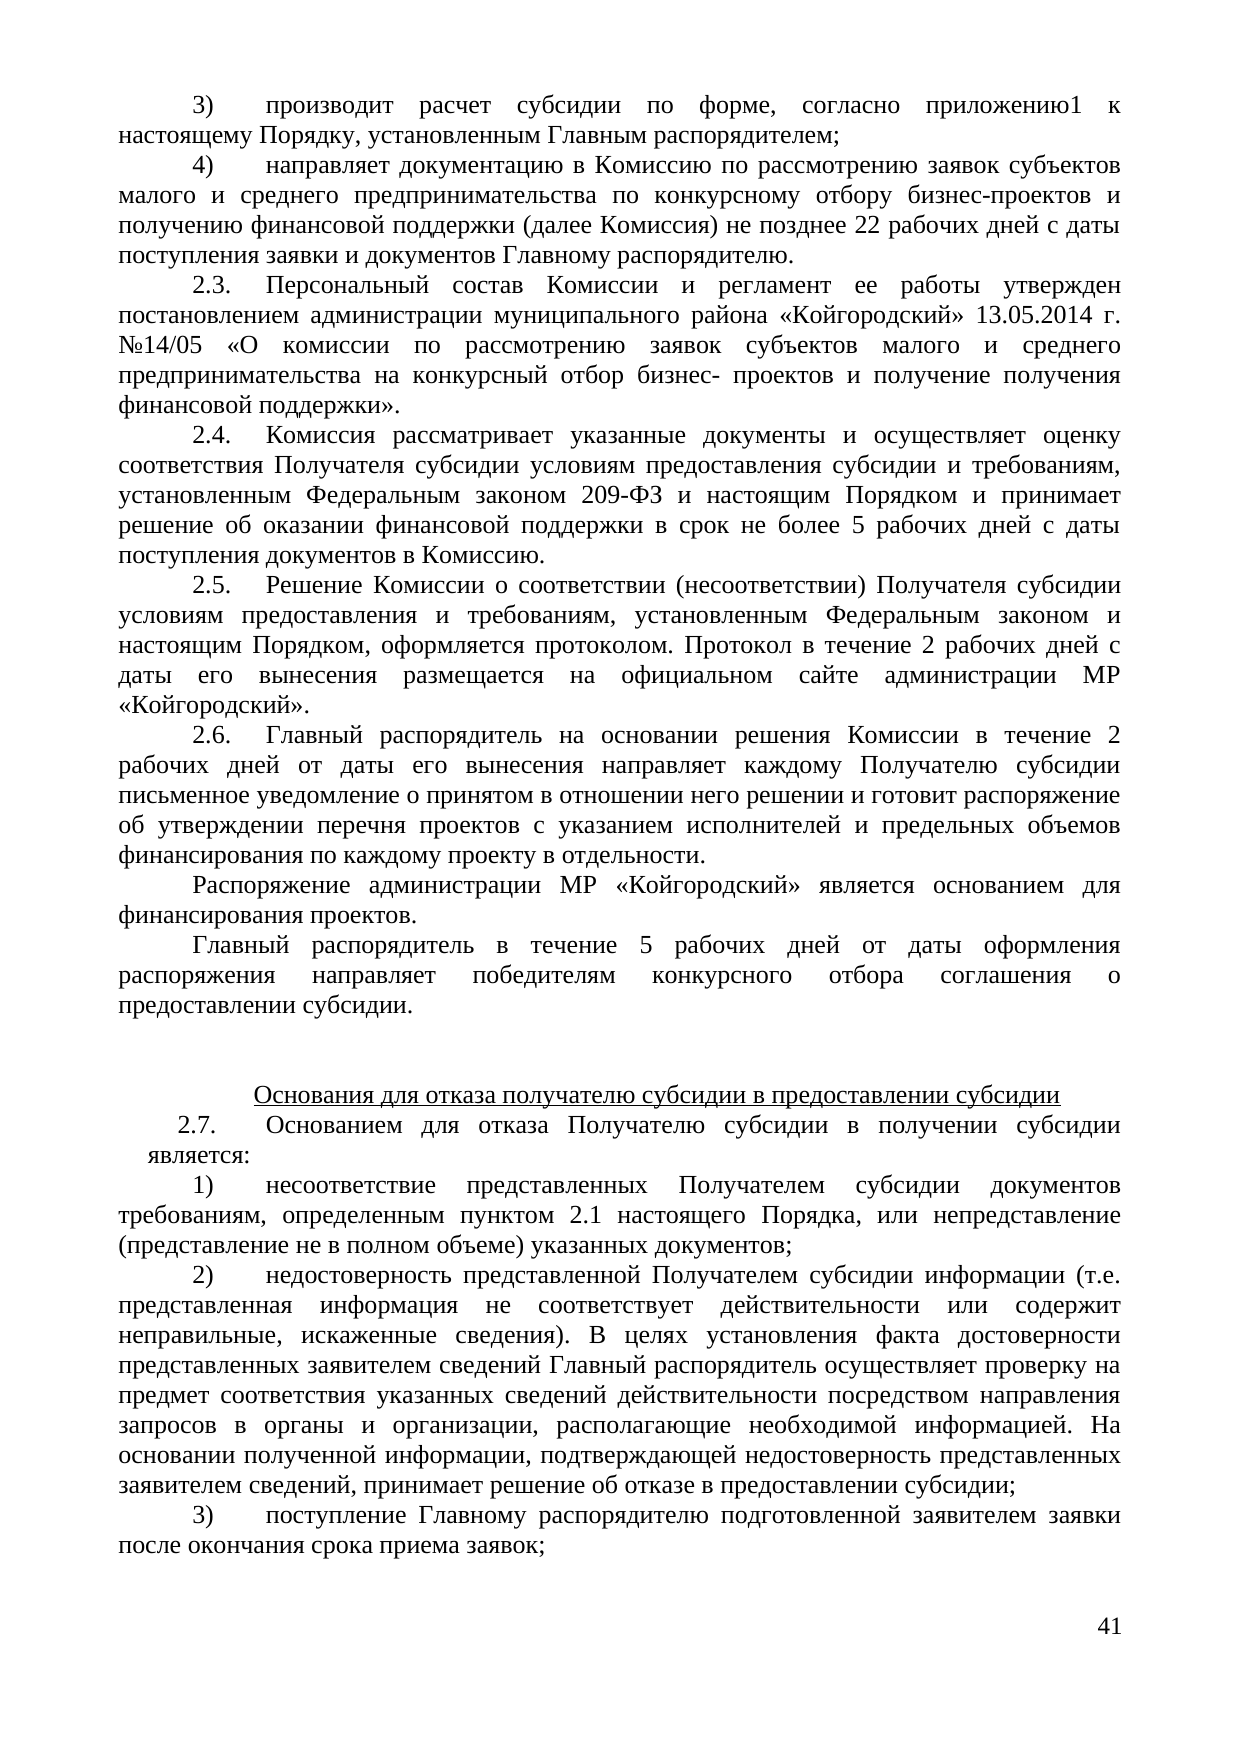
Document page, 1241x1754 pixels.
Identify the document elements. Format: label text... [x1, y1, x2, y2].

list Решение Комиссии о соответствии (несоответствии) Получателя субсидии условиям предоставления и требованиям, установленным Федеральным законом и настоящим Порядком, оформляется протоколом. Протокол в течение 2 рабочих дней с даты его вынесения размещается на официальном сайте администрации МР «Койгородский». [118, 569, 1122, 719]
list направляет документацию в Комиссию по рассмотрению заявок субъектов малого и среднего предпринимательства по конкурсному отбору бизнес-проектов и получению финансовой поддержки (далее Комиссия) не позднее 22 рабочих дней с даты поступления заявки и документов Главному распорядителю. [118, 149, 1122, 269]
list недостоверность представленной Получателем субсидии информации (т.е. представленная информация не соответствует действительности или содержит неправильные, искаженные сведения). В целях установления факта достоверности представленных заявителем сведений Главный распорядитель осуществляет проверку на предмет соответствия указанных сведений действительности посредством направления запросов в органы и организации, располагающие необходимой информацией. На основании полученной информации, подтверждающей недостоверность представленных заявителем сведений, принимает решение об отказе в предоставлении субсидии; [118, 1259, 1122, 1499]
list несоответствие представленных Получателем субсидии документов требованиям, определенным пунктом 2.1 настоящего Порядка, или непредставление (представление не в полном объеме) указанных документов; [118, 1169, 1122, 1259]
list Главный распорядитель в течение 5 рабочих дней от даты оформления распоряжения направляет победителям конкурсного отбора соглашения о предоставлении субсидии. [118, 929, 1122, 1019]
list производит расчет субсидии по форме, согласно приложению1 к настоящему Порядку, установленным Главным распорядителем; [118, 89, 1122, 149]
list поступление Главному распорядителю подготовленной заявителем заявки после окончания срока приема заявок; [118, 1499, 1122, 1559]
list Распоряжение администрации МР «Койгородский» является основанием для финансирования проектов. [118, 869, 1122, 929]
list Основанием для отказа Получателю субсидии в получении субсидии является: [148, 1109, 1122, 1169]
text Основания для отказа получателю субсидии в предоставлении субсидии [118, 1079, 1122, 1109]
list Комиссия рассматривает указанные документы и осуществляет оценку соответствия Получателя субсидии условиям предоставления субсидии и требованиям, установленным Федеральным законом 209-ФЗ и настоящим Порядком и принимает решение об оказании финансовой поддержки в срок не более 5 рабочих дней с даты поступления документов в Комиссию. [118, 419, 1122, 569]
list Персональный состав Комиссии и регламент ее работы утвержден постановлением администрации муниципального района «Койгородский» 13.05.2014 г. №14/05 «О комиссии по рассмотрению заявок субъектов малого и среднего предпринимательства на конкурсный отбор бизнес- проектов и получение получения финансовой поддержки». [118, 269, 1122, 419]
list Главный распорядитель на основании решения Комиссии в течение 2 рабочих дней от даты его вынесения направляет каждому Получателю субсидии письменное уведомление о принятом в отношении него решении и готовит распоряжение об утверждении перечня проектов с указанием исполнителей и предельных объемов финансирования по каждому проекту в отдельности. [118, 719, 1122, 869]
